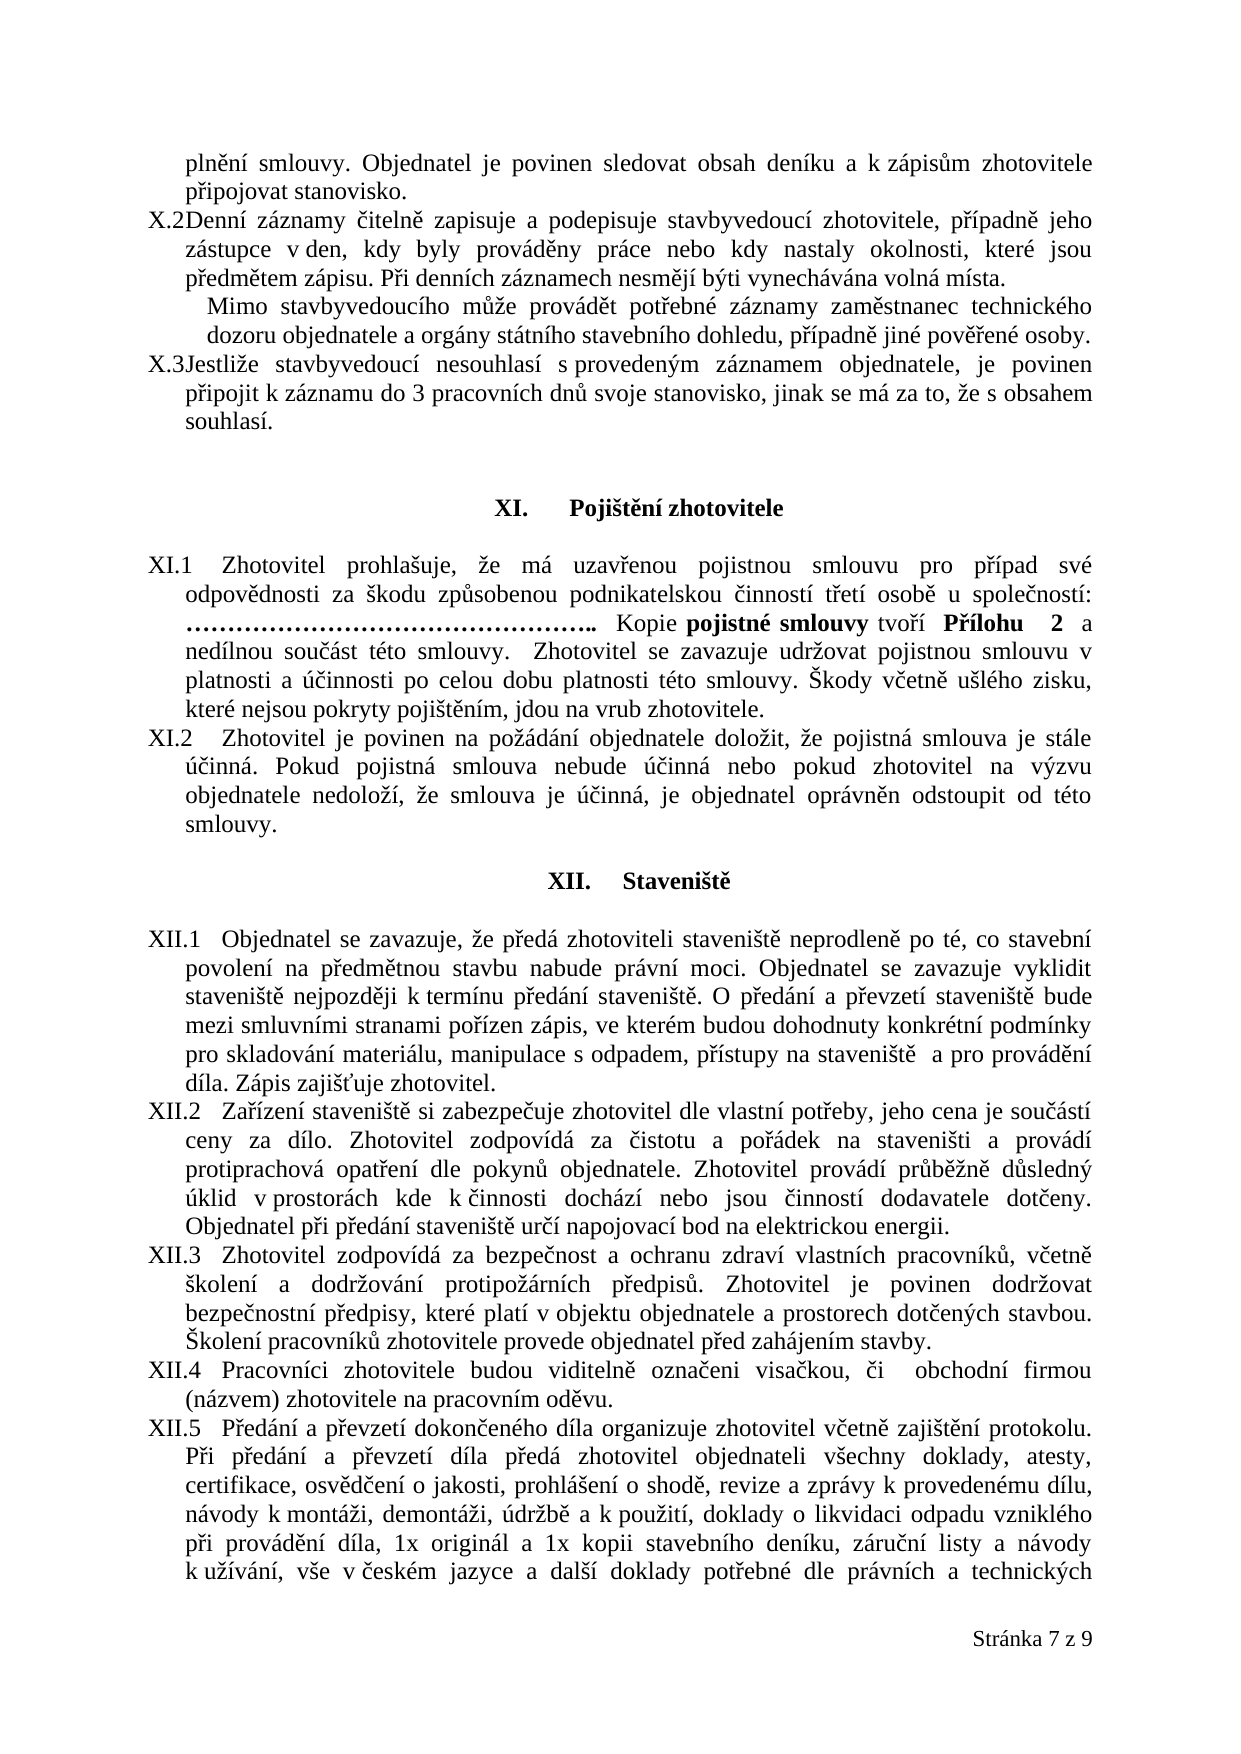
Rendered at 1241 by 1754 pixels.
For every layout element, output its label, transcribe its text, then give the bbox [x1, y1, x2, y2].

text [148, 148, 1093, 205]
list Staveniště [185, 866, 1093, 895]
text Objednatel se zavazuje, že předá zhotoviteli staveniště neprodleně po té, co stavební povolení na předmětnou stavbu nabude právní moci. Objednatel se zavazuje vyklidit staveniště nejpozději k termínu předání staveniště. O předání a převzetí staveniště bude mezi smluvními stranami pořízen zápis, ve kterém budou dohodnuty konkrétní podmínky pro skladování materiálu, manipulace s odpadem, přístupy na staveniště a pro provádění díla. Zápis zajišťuje zhotovitel. [148, 924, 1093, 1096]
text Zhotovitel je povinen na požádání objednatele doložit, že pojistná smlouva je stále účinná. Pokud pojistná smlouva nebude účinná nebo pokud zhotovitel na výzvu objednatele nedoloží, že smlouva je účinná, je objednatel oprávněn odstoupit od této smlouvy. [148, 723, 1093, 838]
list Pojištění zhotovitele [185, 493, 1093, 521]
list Mimo stavbyvedoucího může provádět potřebné záznamy zaměstnanec technického dozoru objednatele a orgány státního stavebního dohledu, případně jiné pověřené osoby. [207, 291, 1093, 349]
text Jestliže stavbyvedoucí nesouhlasí s provedeným záznamem objednatele, je povinen připojit k záznamu do 3 pracovních dnů svoje stanovisko, jinak se má za to, že s obsahem souhlasí. [148, 349, 1093, 435]
text Pracovníci zhotovitele budou viditelně označeni visačkou, či obchodní firmou (názvem) zhotovitele na pracovním oděvu. [148, 1355, 1093, 1413]
text Zařízení staveniště si zabezpečuje zhotovitel dle vlastní potřeby, jeho cena je součástí ceny za dílo. Zhotovitel zodpovídá za čistotu a pořádek na staveništi a provádí protiprachová opatření dle pokynů objednatele. Zhotovitel provádí průběžně důsledný úklid v prostorách kde k činnosti dochází nebo jsou činností dodavatele dotčeny. Objednatel při předání staveniště určí napojovací bod na elektrickou energii. [148, 1096, 1093, 1240]
text Denní záznamy čitelně zapisuje a podepisuje stavbyvedoucí zhotovitele, případně jeho zástupce v den, kdy byly prováděny práce nebo kdy nastaly okolnosti, které jsou předmětem zápisu. Při denních záznamech nesmějí býti vynechávána volná místa. [148, 205, 1093, 291]
text Zhotovitel zodpovídá za bezpečnost a ochranu zdraví vlastních pracovníků, včetně školení a dodržování protipožárních předpisů. Zhotovitel je povinen dodržovat bezpečnostní předpisy, které platí v objektu objednatele a prostorech dotčených stavbou. Školení pracovníků zhotovitele provede objednatel před zahájením stavby. [148, 1240, 1093, 1355]
text Zhotovitel prohlašuje, že má uzavřenou pojistnou smlouvu pro případ své odpovědnosti za škodu způsobenou podnikatelskou činností třetí osobě u společností: ………………………………………….. Kopie pojistné smlouvy tvoří Přílohu 2 a nedílnou součást této smlouvy. Zhotovitel se zavazuje udržovat pojistnou smlouvu v platnosti a účinnosti po celou dobu platnosti této smlouvy. Škody včetně ušlého zisku, které nejsou pokryty pojištěním, jdou na vrub zhotovitele. [148, 550, 1093, 723]
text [148, 1413, 1093, 1585]
